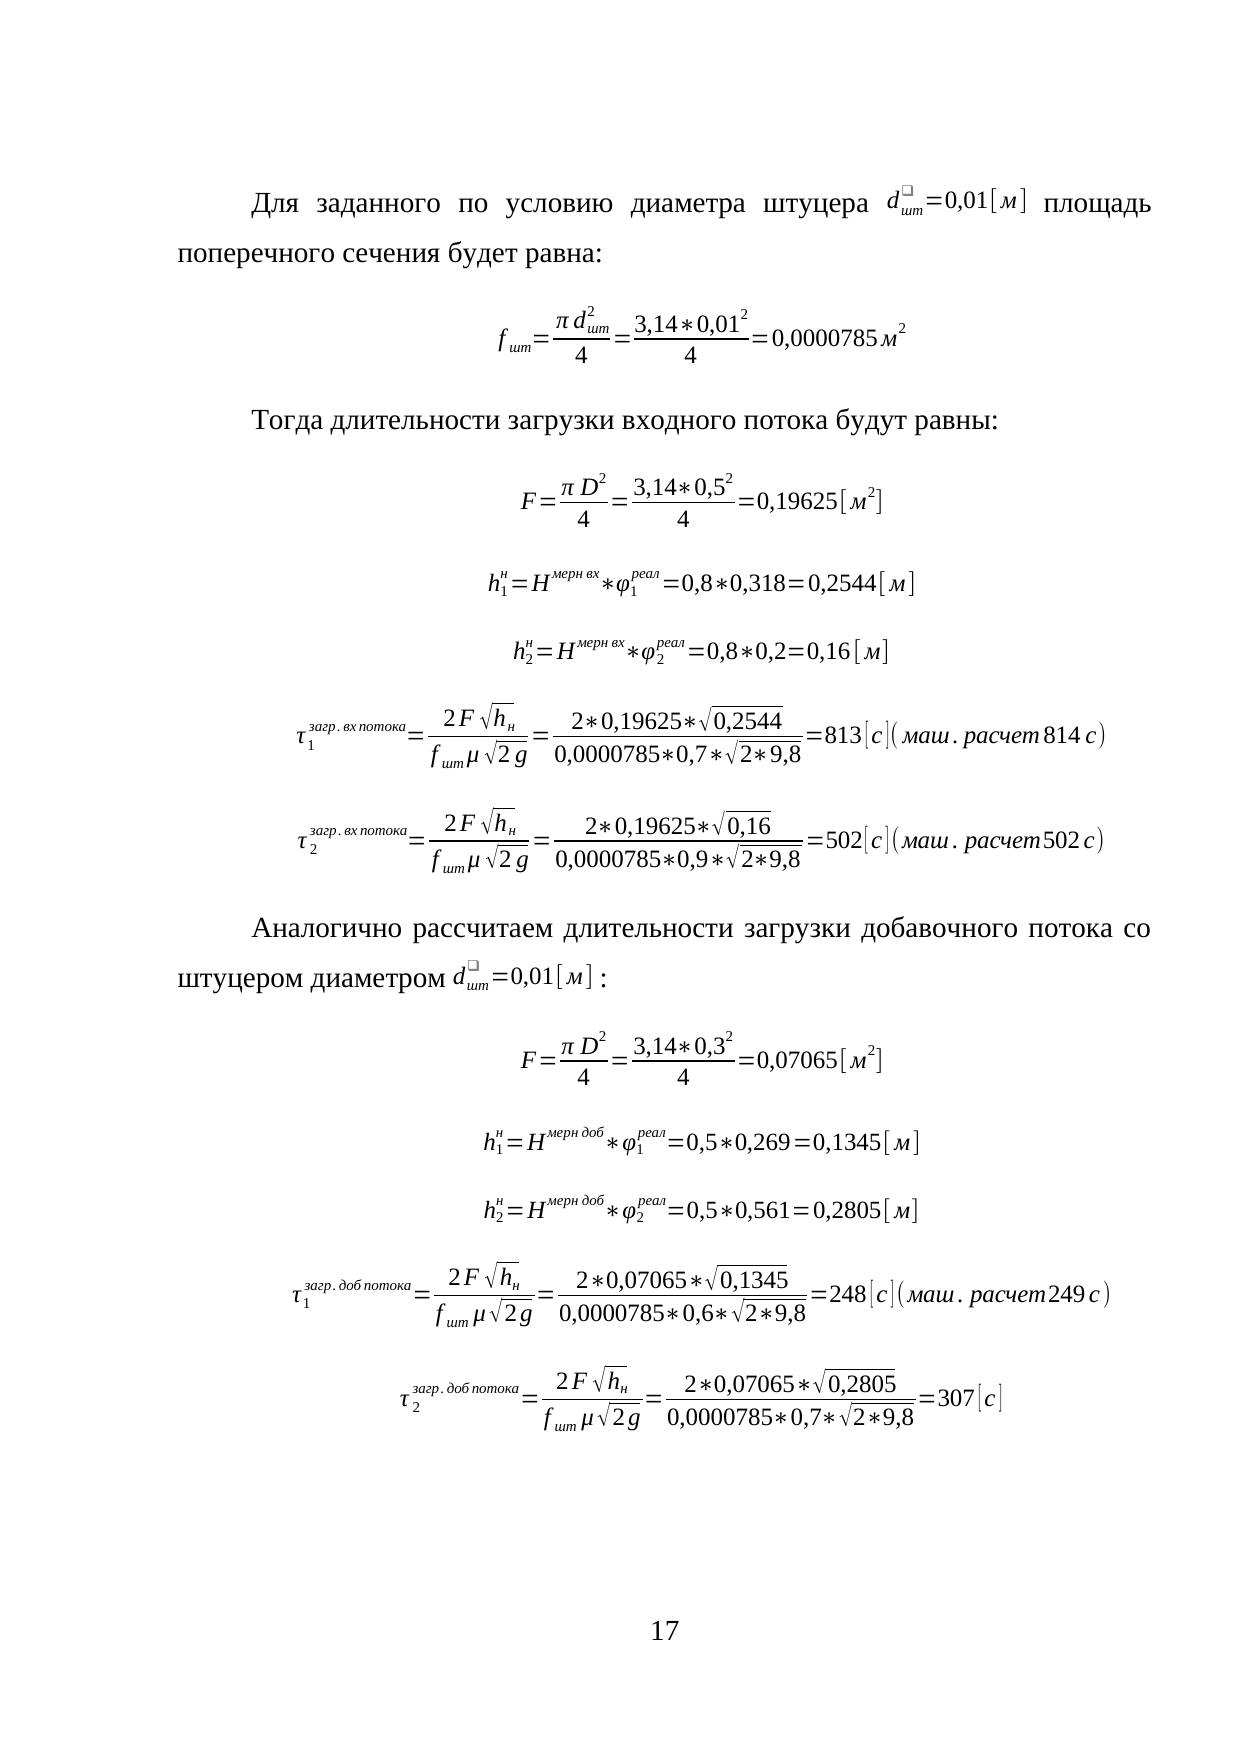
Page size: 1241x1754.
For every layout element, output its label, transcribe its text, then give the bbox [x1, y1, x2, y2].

text Для заданного по условию диаметра штуцера площадь поперечного сечения будет равна: [177, 185, 1152, 269]
text Аналогично рассчитаем длительности загрузки добавочного потока со штуцером диаметром : [177, 910, 1152, 994]
text Тогда длительности загрузки входного потока будут равны: [177, 402, 1152, 436]
